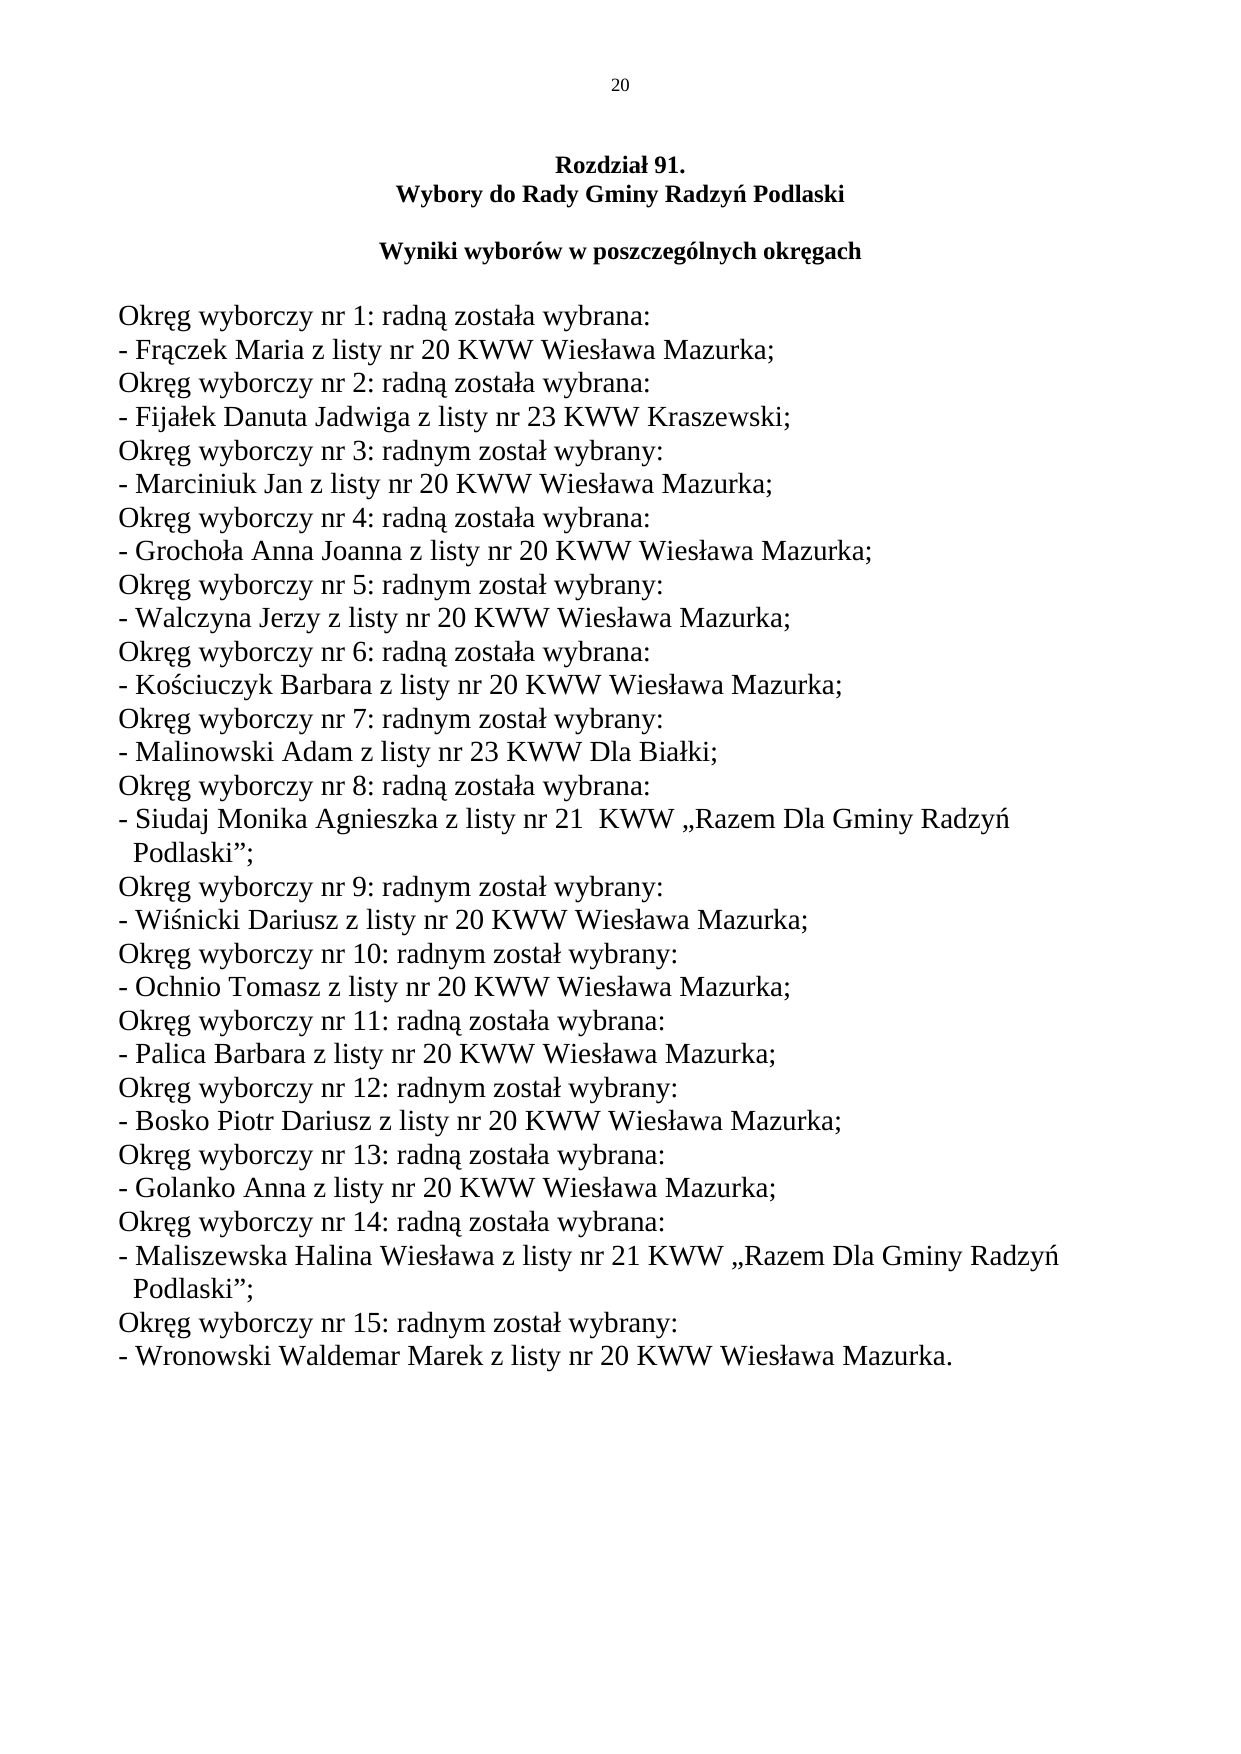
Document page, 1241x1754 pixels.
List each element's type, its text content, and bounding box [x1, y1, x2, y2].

text - Golanko Anna z listy nr 20 KWW Wiesława Mazurka; [118, 1171, 1122, 1204]
text - Grochoła Anna Joanna z listy nr 20 KWW Wiesława Mazurka; [118, 533, 1122, 567]
text Podlaski”; [118, 1271, 1122, 1305]
text Okręg wyborczy nr 8: radną została wybrana: [118, 768, 1122, 802]
text Okręg wyborczy nr 6: radną została wybrana: [118, 634, 1122, 667]
text - Palica Barbara z listy nr 20 KWW Wiesława Mazurka; [118, 1036, 1122, 1070]
text Okręg wyborczy nr 10: radnym został wybrany: [118, 936, 1122, 969]
text - Maliszewska Halina Wiesława z listy nr 21 KWW „Razem Dla Gminy Radzyń [118, 1238, 1122, 1271]
text Okręg wyborczy nr 2: radną została wybrana: [118, 366, 1122, 399]
text - Bosko Piotr Dariusz z listy nr 20 KWW Wiesława Mazurka; [118, 1103, 1122, 1137]
text Podlaski”; [118, 835, 1122, 869]
text Okręg wyborczy nr 5: radnym został wybrany: [118, 567, 1122, 600]
text Okręg wyborczy nr 3: radnym został wybrany: [118, 433, 1122, 466]
text - Walczyna Jerzy z listy nr 20 KWW Wiesława Mazurka; [118, 600, 1122, 634]
text - Kościuczyk Barbara z listy nr 20 KWW Wiesława Mazurka; [118, 667, 1122, 701]
text Okręg wyborczy nr 14: radną została wybrana: [118, 1204, 1122, 1238]
text - Wronowski Waldemar Marek z listy nr 20 KWW Wiesława Mazurka. [118, 1338, 1122, 1372]
text - Fijałek Danuta Jadwiga z listy nr 23 KWW Kraszewski; [118, 399, 1122, 433]
text Okręg wyborczy nr 4: radną została wybrana: [118, 500, 1122, 533]
text Okręg wyborczy nr 11: radną została wybrana: [118, 1003, 1122, 1036]
text - Malinowski Adam z listy nr 23 KWW Dla Białki; [118, 734, 1122, 768]
text Okręg wyborczy nr 13: radną została wybrana: [118, 1137, 1122, 1171]
text Okręg wyborczy nr 7: radnym został wybrany: [118, 701, 1122, 734]
text Wyniki wyborów w poszczególnych okręgach [118, 236, 1122, 265]
text - Frączek Maria z listy nr 20 KWW Wiesława Mazurka; [118, 332, 1122, 366]
text Okręg wyborczy nr 1: radną została wybrana: [118, 298, 1122, 332]
text - Ochnio Tomasz z listy nr 20 KWW Wiesława Mazurka; [118, 969, 1122, 1003]
text Wybory do Rady Gminy Radzyń Podlaski [118, 179, 1122, 207]
text Okręg wyborczy nr 9: radnym został wybrany: [118, 869, 1122, 902]
text - Siudaj Monika Agnieszka z listy nr 21 KWW „Razem Dla Gminy Radzyń [118, 802, 1122, 835]
text - Wiśnicki Dariusz z listy nr 20 KWW Wiesława Mazurka; [118, 902, 1122, 936]
text Okręg wyborczy nr 12: radnym został wybrany: [118, 1070, 1122, 1103]
text Okręg wyborczy nr 15: radnym został wybrany: [118, 1305, 1122, 1338]
text Rozdział 91. [118, 150, 1122, 179]
text - Marciniuk Jan z listy nr 20 KWW Wiesława Mazurka; [118, 466, 1122, 500]
